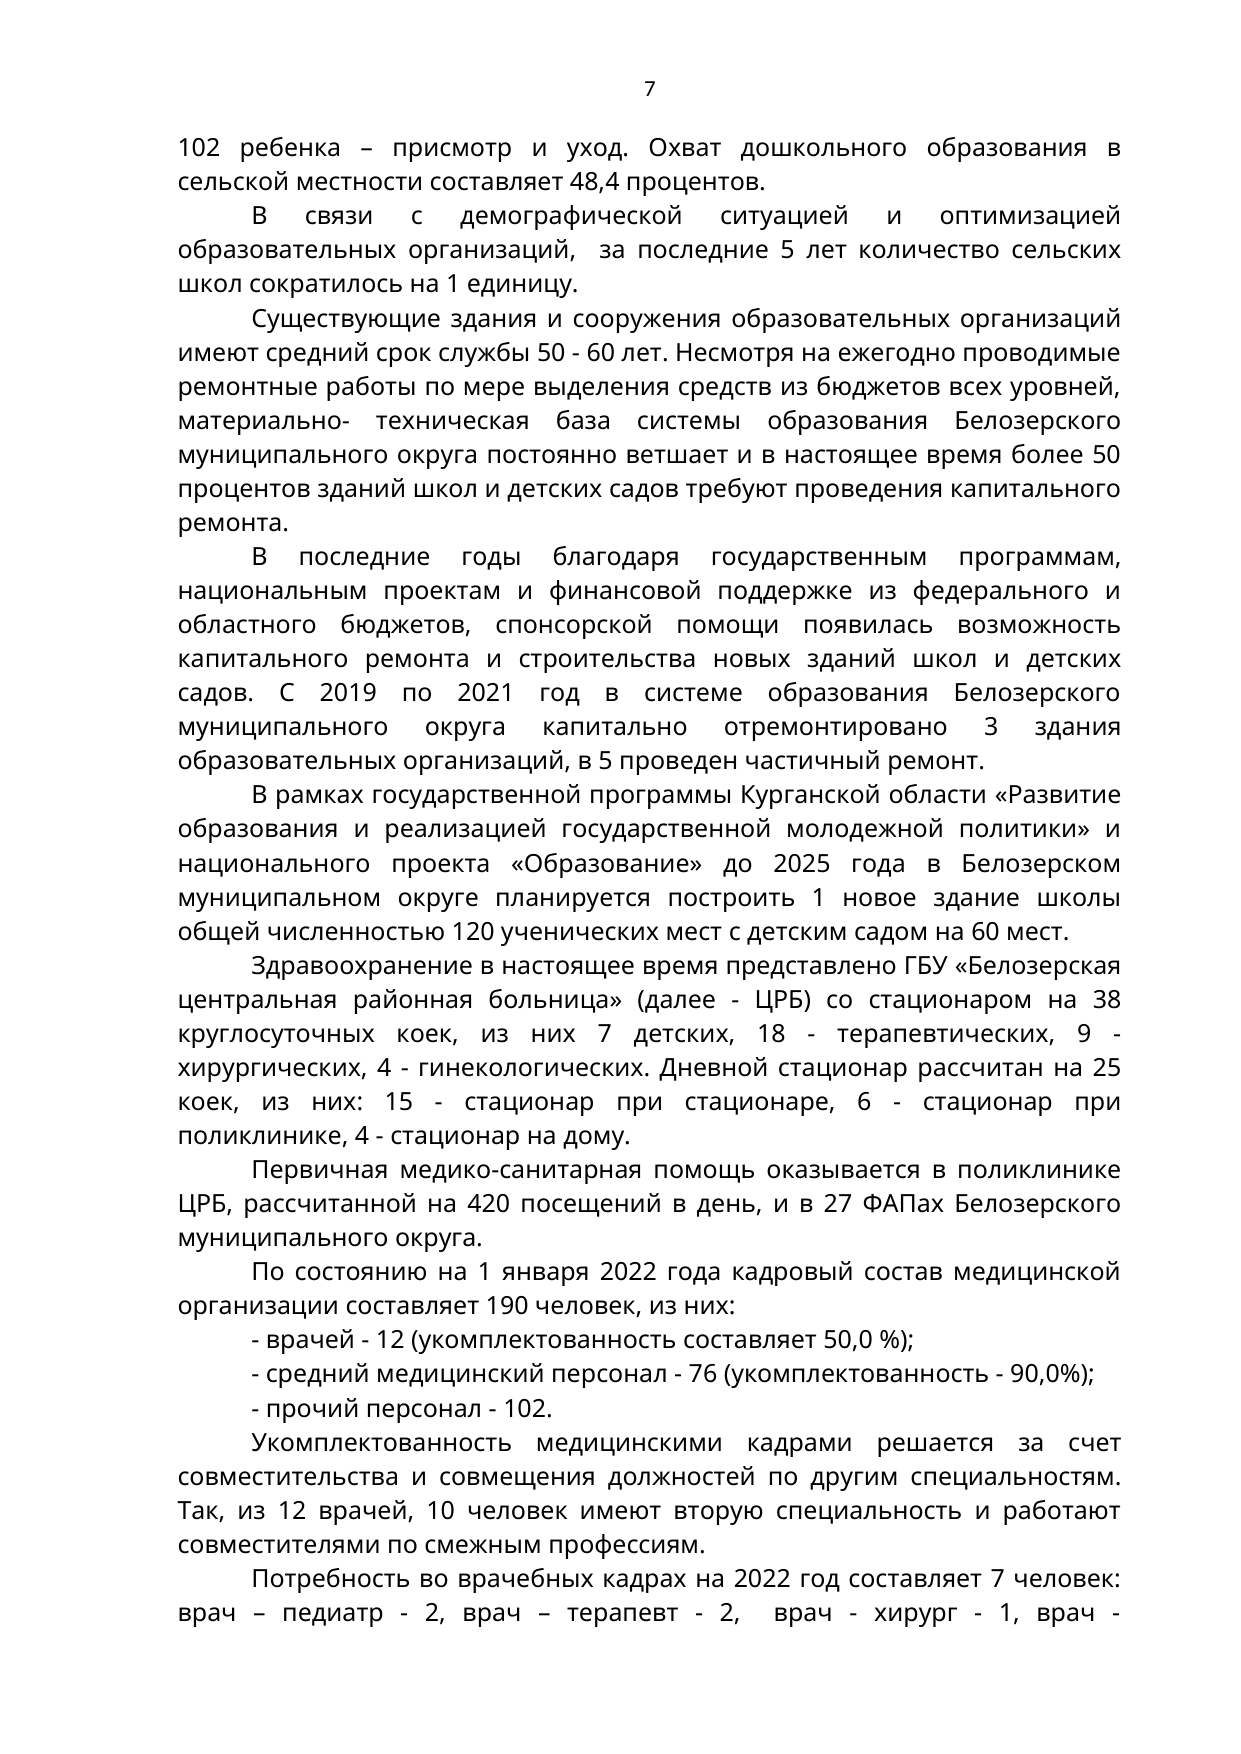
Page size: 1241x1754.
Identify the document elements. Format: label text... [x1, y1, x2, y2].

text - врачей - 12 (укомплектованность составляет 50,0 %); [177, 1322, 1122, 1356]
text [177, 130, 1122, 198]
text В рамках государственной программы Курганской области «Развитие образования и реализацией государственной молодежной политики» и национального проекта «Образование» до 2025 года в Белозерском муниципальном округе планируется построить 1 новое здание школы общей численностью 120 ученических мест с детским садом на 60 мест. [177, 777, 1122, 947]
text По состоянию на 1 января 2022 года кадровый состав медицинской организации составляет 190 человек, из них: [177, 1254, 1122, 1322]
text Существующие здания и сооружения образовательных организаций имеют средний срок службы 50 - 60 лет. Несмотря на ежегодно проводимые ремонтные работы по мере выделения средств из бюджетов всех уровней, материально- техническая база системы образования Белозерского муниципального округа постоянно ветшает и в настоящее время более 50 процентов зданий школ и детских садов требуют проведения капитального ремонта. [177, 300, 1122, 539]
text В связи с демографической ситуацией и оптимизацией образовательных организаций, за последние 5 лет количество сельских школ сократилось на 1 единицу. [177, 198, 1122, 300]
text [177, 1561, 1122, 1629]
text Первичная медико-санитарная помощь оказывается в поликлинике ЦРБ, рассчитанной на 420 посещений в день, и в 27 ФАПах Белозерского муниципального округа. [177, 1152, 1122, 1254]
text - прочий персонал - 102. [177, 1390, 1122, 1424]
text В последние годы благодаря государственным программам, национальным проектам и финансовой поддержке из федерального и областного бюджетов, спонсорской помощи появилась возможность капитального ремонта и строительства новых зданий школ и детских садов. С 2019 по 2021 год в системе образования Белозерского муниципального округа капитально отремонтировано 3 здания образовательных организаций, в 5 проведен частичный ремонт. [177, 539, 1122, 777]
text - средний медицинский персонал - 76 (укомплектованность - 90,0%); [177, 1356, 1122, 1390]
text Укомплектованность медицинскими кадрами решается за счет совместительства и совмещения должностей по другим специальностям. Так, из 12 врачей, 10 человек имеют вторую специальность и работают совместителями по смежным профессиям. [177, 1424, 1122, 1561]
text Здравоохранение в настоящее время представлено ГБУ «Белозерская центральная районная больница» (далее - ЦРБ) со стационаром на 38 круглосуточных коек, из них 7 детских, 18 - терапевтических, 9 - хирургических, 4 - гинекологических. Дневной стационар рассчитан на 25 коек, из них: 15 - стационар при стационаре, 6 - стационар при поликлинике, 4 - стационар на дому. [177, 947, 1122, 1152]
